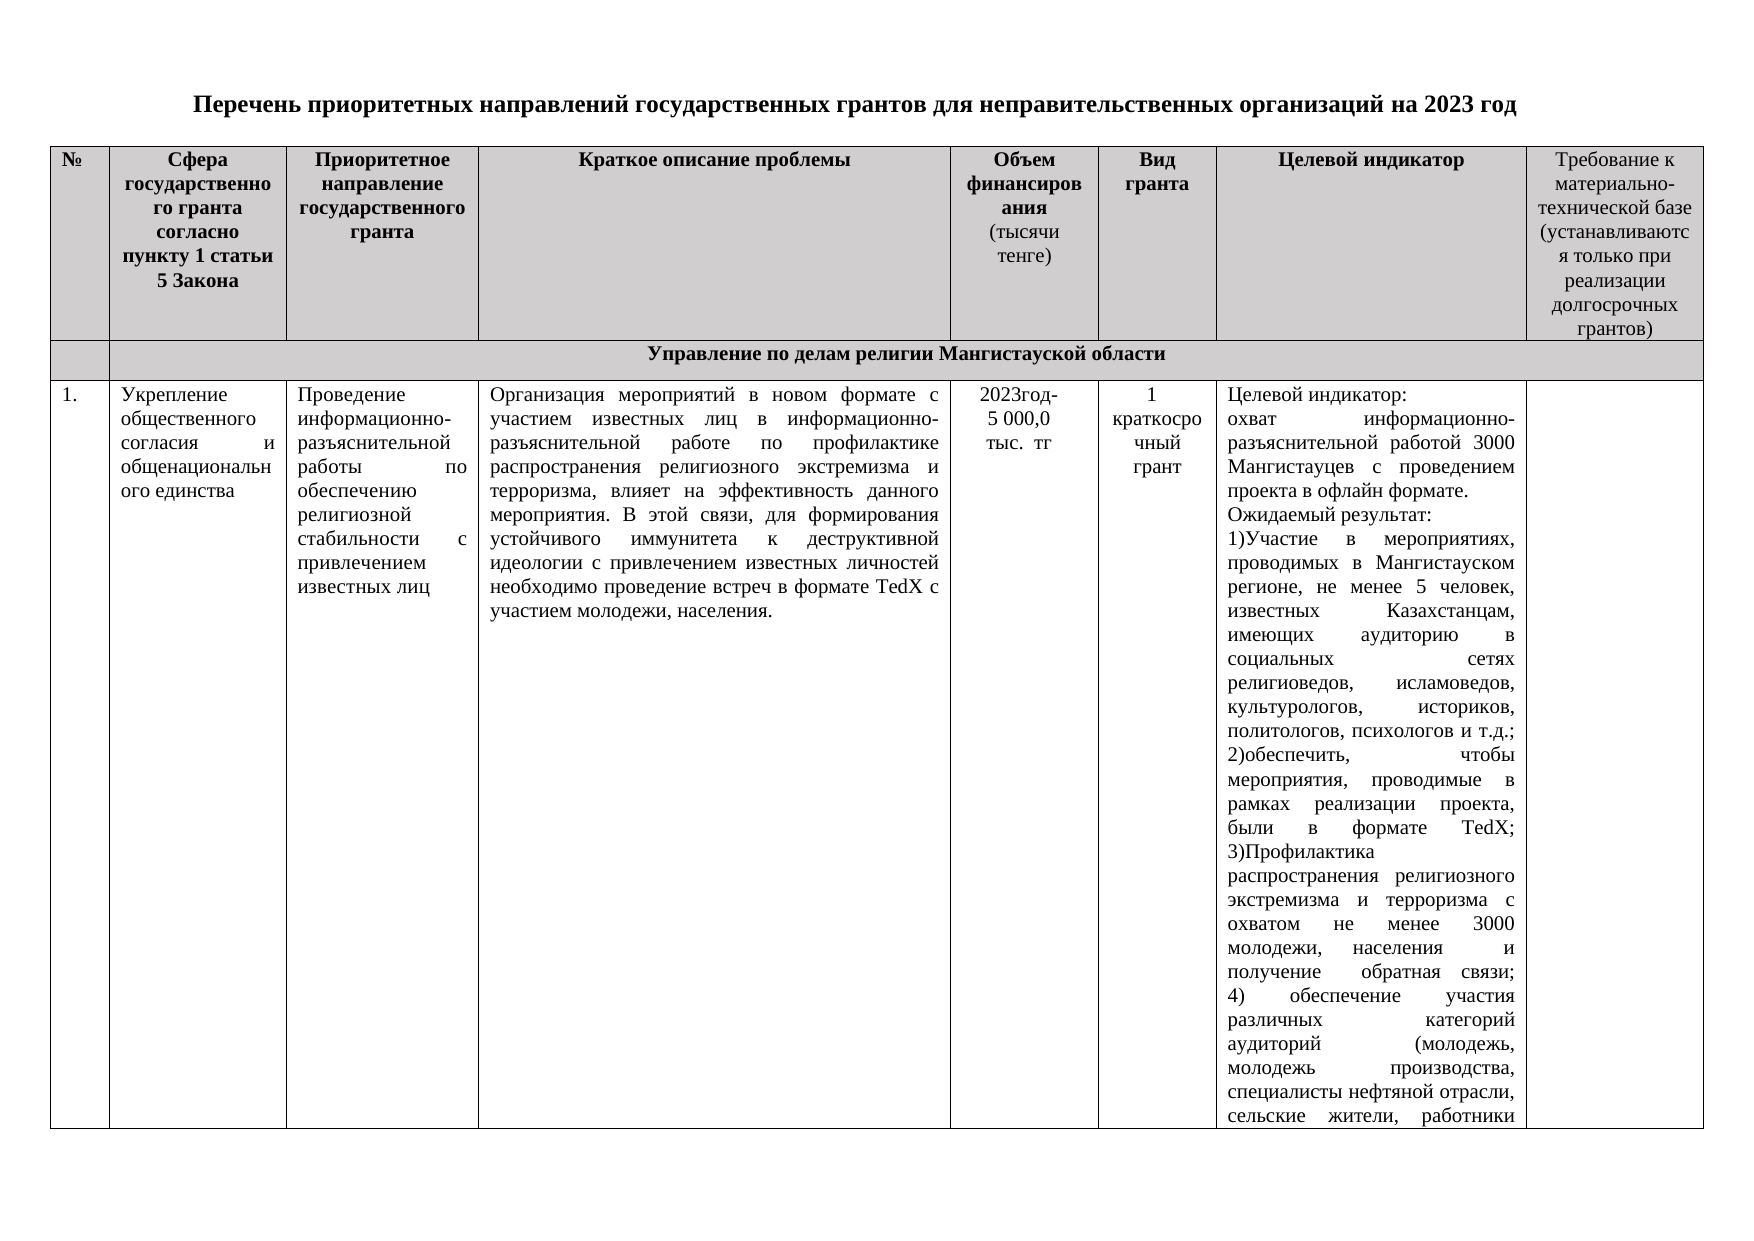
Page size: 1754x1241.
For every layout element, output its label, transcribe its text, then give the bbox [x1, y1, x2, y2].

table_header Требование к материально-технической базе (устанавливаются только при реализации долгосрочных грантов) [1527, 147, 1703, 340]
table_header Краткое описание проблемы [479, 147, 950, 340]
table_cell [951, 381, 1098, 1127]
table_cell Управление по делам религии Мангистауской области [110, 341, 1703, 380]
table_cell [1527, 381, 1703, 1127]
table_header Вид гранта [1099, 147, 1216, 340]
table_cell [1099, 381, 1216, 1127]
table_header Целевой индикатор [1217, 147, 1526, 340]
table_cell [110, 381, 286, 1127]
table_header Сфера государственного гранта согласно пункту 1 статьи 5 Закона [110, 147, 286, 340]
table_cell [51, 381, 109, 1127]
table_header Объем финансирования (тысячи тенге) [951, 147, 1098, 340]
table_header № [51, 147, 109, 340]
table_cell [287, 381, 478, 1127]
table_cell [1217, 381, 1526, 1127]
table_cell [51, 341, 109, 380]
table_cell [479, 381, 950, 1127]
table_header Приоритетное направление государственного гранта [287, 147, 478, 340]
subtitle Перечень приоритетных направлений государственных грантов для неправительственных организаций на 2023 год [74, 89, 1636, 117]
